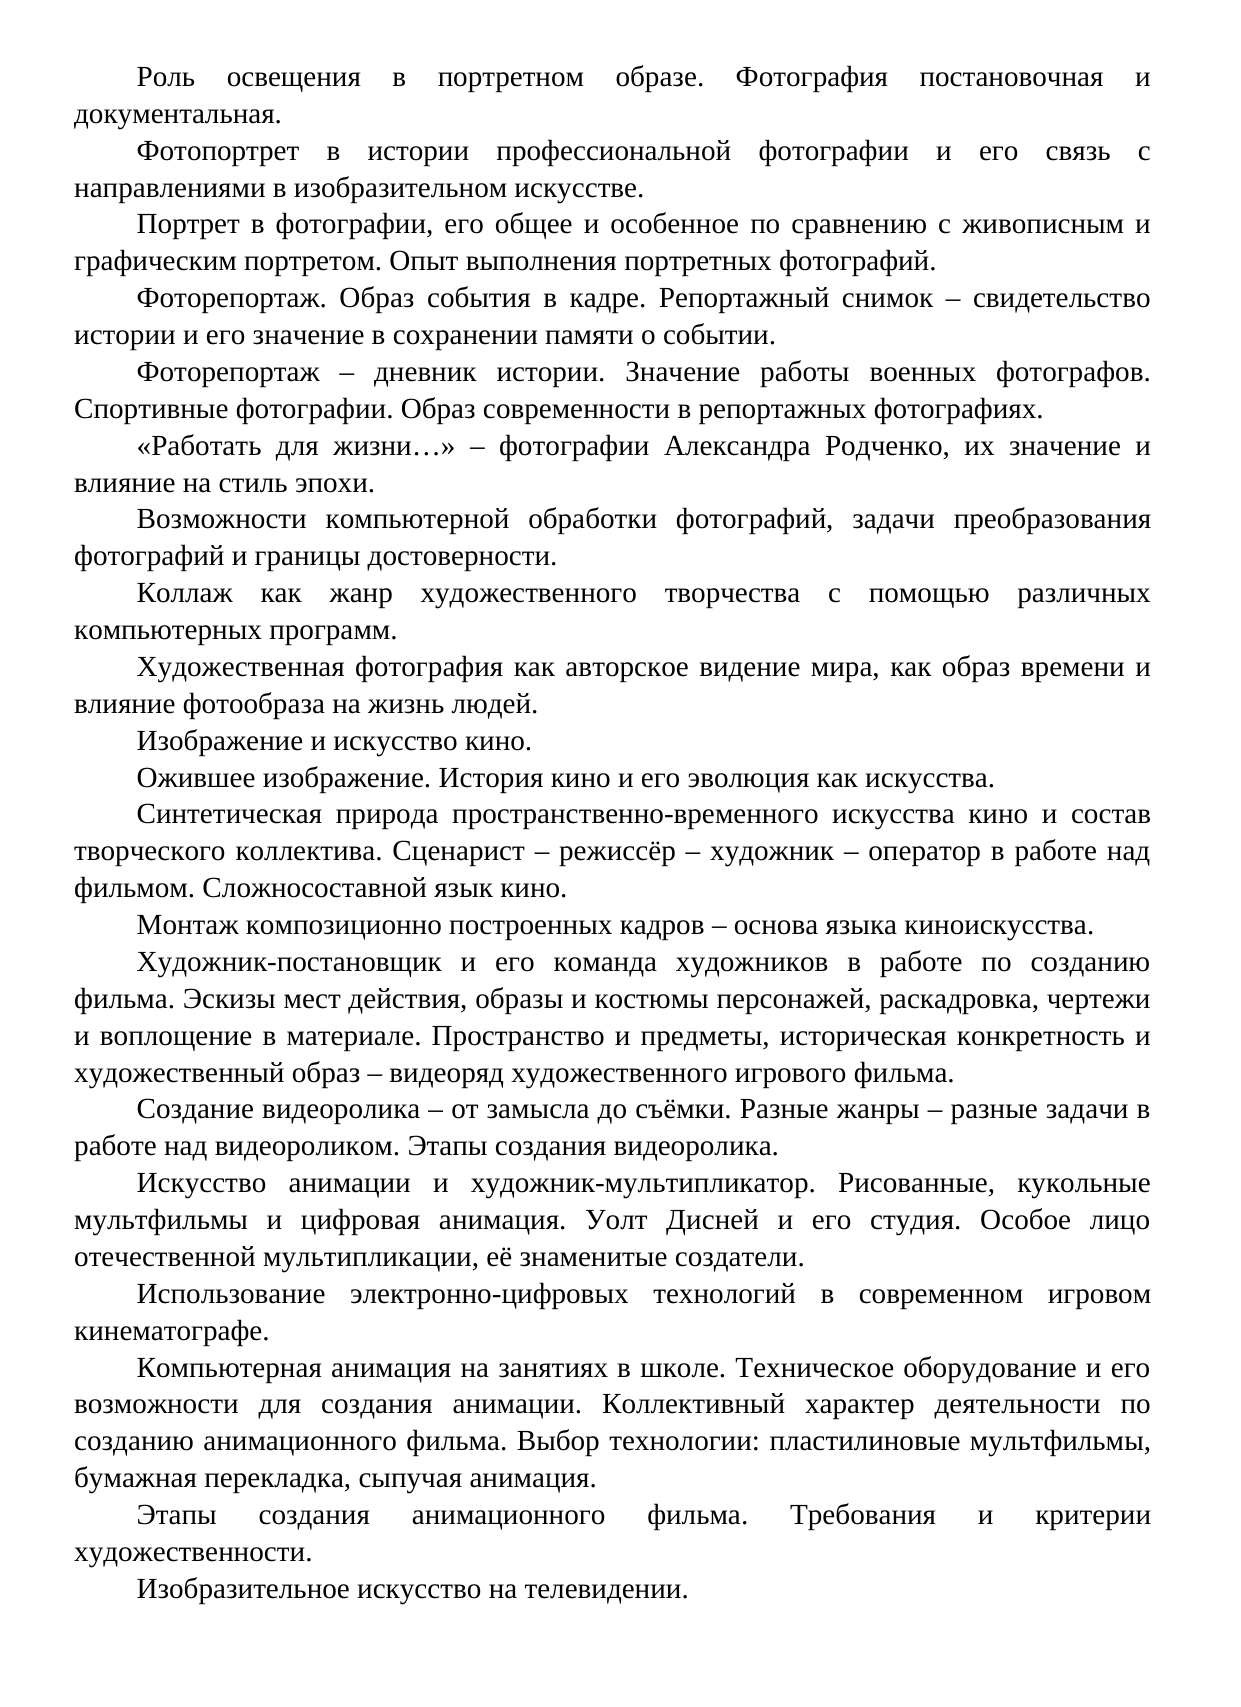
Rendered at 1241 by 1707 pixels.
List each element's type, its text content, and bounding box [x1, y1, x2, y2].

text Изображение и искусство кино. [74, 723, 1152, 756]
text Монтаж композиционно построенных кадров – основа языка киноискусства. [74, 907, 1152, 941]
text Портрет в фотографии, его общее и особенное по сравнению с живописным и графическим портретом. Опыт выполнения портретных фотографий. [74, 207, 1152, 277]
text Возможности компьютерной обработки фотографий, задачи преобразования фотографий и границы достоверности. [74, 502, 1152, 572]
text Использование электронно-цифровых технологий в современном игровом кинематографе. [74, 1276, 1152, 1346]
text Художественная фотография как авторское видение мира, как образ времени и влияние фотообраза на жизнь людей. [74, 649, 1152, 719]
text Роль освещения в портретном образе. Фотография постановочная и документальная. [74, 59, 1152, 129]
text Фотопортрет в истории профессиональной фотографии и его связь с направлениями в изобразительном искусстве. [74, 133, 1152, 203]
text Фоторепортаж. Образ события в кадре. Репортажный снимок – свидетельство истории и его значение в сохранении памяти о событии. [74, 280, 1152, 351]
text Художник-постановщик и его команда художников в работе по созданию фильма. Эскизы мест действия, образы и костюмы персонажей, раскадровка, чертежи и воплощение в материале. Пространство и предметы, историческая конкретность и художественный образ – видеоряд художественного игрового фильма. [74, 944, 1152, 1088]
text Фоторепортаж – дневник истории. Значение работы военных фотографов. Спортивные фотографии. Образ современности в репортажных фотографиях. [74, 354, 1152, 424]
text Компьютерная анимация на занятиях в школе. Техническое оборудование и его возможности для создания анимации. Коллективный характер деятельности по созданию анимационного фильма. Выбор технологии: пластилиновые мультфильмы, бумажная перекладка, сыпучая анимация. [74, 1350, 1152, 1494]
text Коллаж как жанр художественного творчества с помощью различных компьютерных программ. [74, 575, 1152, 646]
text Этапы создания анимационного фильма. Требования и критерии художественности. [74, 1497, 1152, 1568]
text «Работать для жизни…» – фотографии Александра Родченко, их значение и влияние на стиль эпохи. [74, 428, 1152, 498]
text Ожившее изображение. История кино и его эволюция как искусства. [74, 760, 1152, 793]
text Синтетическая природа пространственно-временного искусства кино и состав творческого коллектива. Сценарист – режиссёр – художник – оператор в работе над фильмом. Сложносоставной язык кино. [74, 797, 1152, 904]
text Создание видеоролика – от замысла до съёмки. Разные жанры – разные задачи в работе над видеороликом. Этапы создания видеоролика. [74, 1092, 1152, 1162]
text Искусство анимации и художник-мультипликатор. Рисованные, кукольные мультфильмы и цифровая анимация. Уолт Дисней и его студия. Особое лицо отечественной мультипликации, её знаменитые создатели. [74, 1165, 1152, 1273]
text Изобразительное искусство на телевидении. [74, 1571, 1152, 1604]
